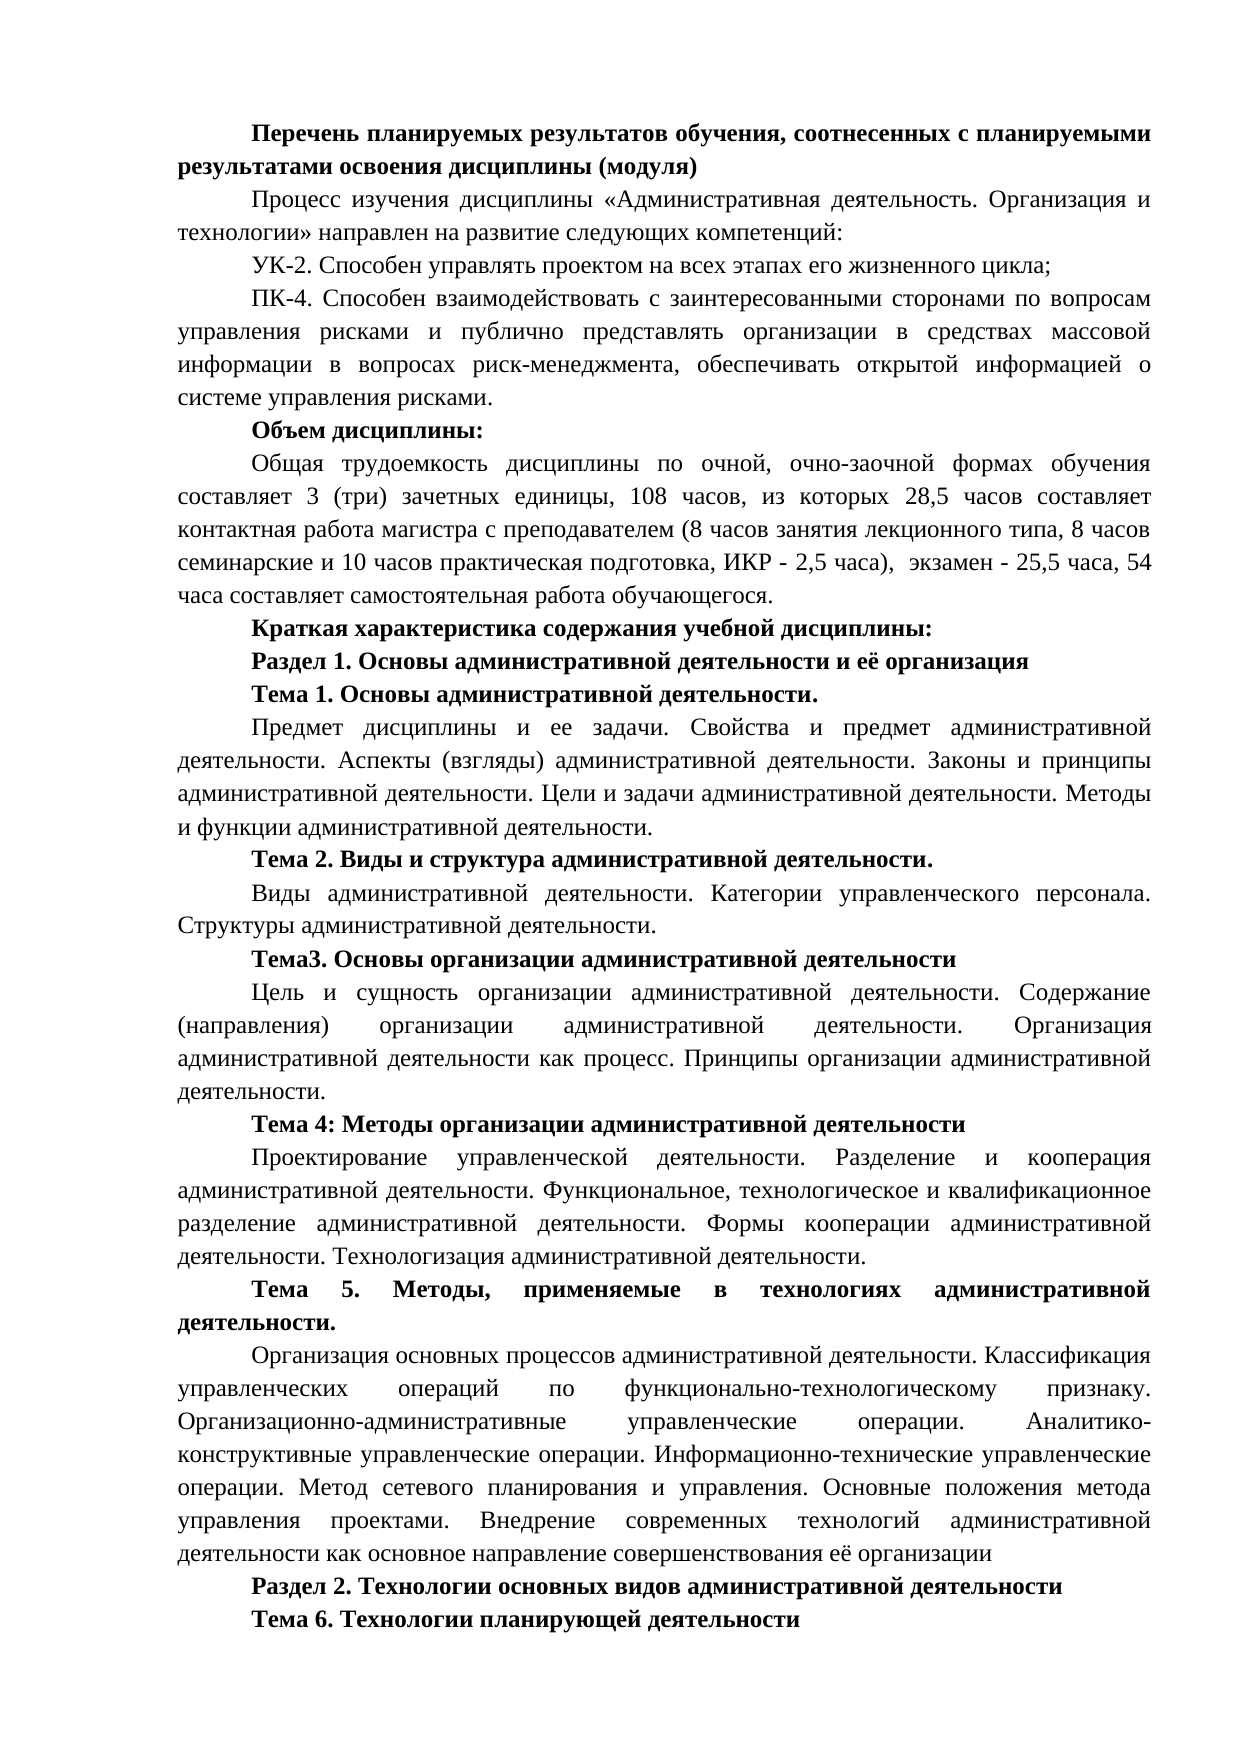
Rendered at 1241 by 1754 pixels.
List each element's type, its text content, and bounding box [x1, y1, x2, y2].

text Объем дисциплины: [177, 415, 1152, 444]
text Перечень планируемых результатов обучения, соотнесенных с планируемыми результатами освоения дисциплины (модуля) [177, 118, 1152, 180]
text Тема 5. Методы, применяемые в технологиях административной деятельности. [177, 1274, 1152, 1336]
text Краткая характеристика содержания учебной дисциплины: [177, 613, 1152, 642]
text ПК-4. Способен взаимодействовать с заинтересованными сторонами по вопросам управления рисками и публично представлять организации в средствах массовой информации в вопросах риск-менеджмента, обеспечивать открытой информацией о системе управления рисками. [177, 283, 1152, 411]
text Цель и сущность организации административной деятельности. Содержание (направления) организации административной деятельности. Организация административной деятельности как процесс. Принципы организации административной деятельности. [177, 977, 1152, 1104]
text Предмет дисциплины и ее задачи. Свойства и предмет административной деятельности. Аспекты (взгляды) административной деятельности. Законы и принципы административной деятельности. Цели и задачи административной деятельности. Методы и функции административной деятельности. [177, 712, 1152, 840]
text Тема 2. Виды и структура административной деятельности. [177, 844, 1152, 873]
text УК-2. Способен управлять проектом на всех этапах его жизненного цикла; [177, 250, 1152, 279]
text Виды административной деятельности. Категории управленческого персонала. Структуры административной деятельности. [177, 878, 1152, 939]
text Раздел 2. Технологии основных видов административной деятельности [177, 1571, 1152, 1600]
text Тема 1. Основы административной деятельности. [177, 679, 1152, 708]
text Общая трудоемкость дисциплины по очной, очно-заочной формах обучения составляет 3 (три) зачетных единицы, 108 часов, из которых 28,5 часов составляет контактная работа магистра с преподавателем (8 часов занятия лекционного типа, 8 часов семинарские и 10 часов практическая подготовка, ИКР - 2,5 часа), экзамен - 25,5 часа, 54 часа составляет самостоятельная работа обучающегося. [177, 448, 1152, 609]
text Тема 6. Технологии планирующей деятельности [177, 1604, 1152, 1633]
text Раздел 1. Основы административной деятельности и её организация [177, 646, 1152, 675]
text Проектирование управленческой деятельности. Разделение и кооперация административной деятельности. Функциональное, технологическое и квалификационное разделение административной деятельности. Формы кооперации административной деятельности. Технологизация административной деятельности. [177, 1142, 1152, 1269]
text Организация основных процессов административной деятельности. Классификация управленческих операций по функционально-технологическому признаку. Организационно-административные управленческие операции. Аналитико-конструктивные управленческие операции. Информационно-технические управленческие операции. Метод сетевого планирования и управления. Основные положения метода управления проектами. Внедрение современных технологий административной деятельности как основное направление совершенствования её организации [177, 1340, 1152, 1567]
text Тема3. Основы организации административной деятельности [177, 944, 1152, 972]
text Тема 4: Методы организации административной деятельности [177, 1109, 1152, 1137]
text Процесс изучения дисциплины «Административная деятельность. Организация и технологии» направлен на развитие следующих компетенций: [177, 184, 1152, 246]
